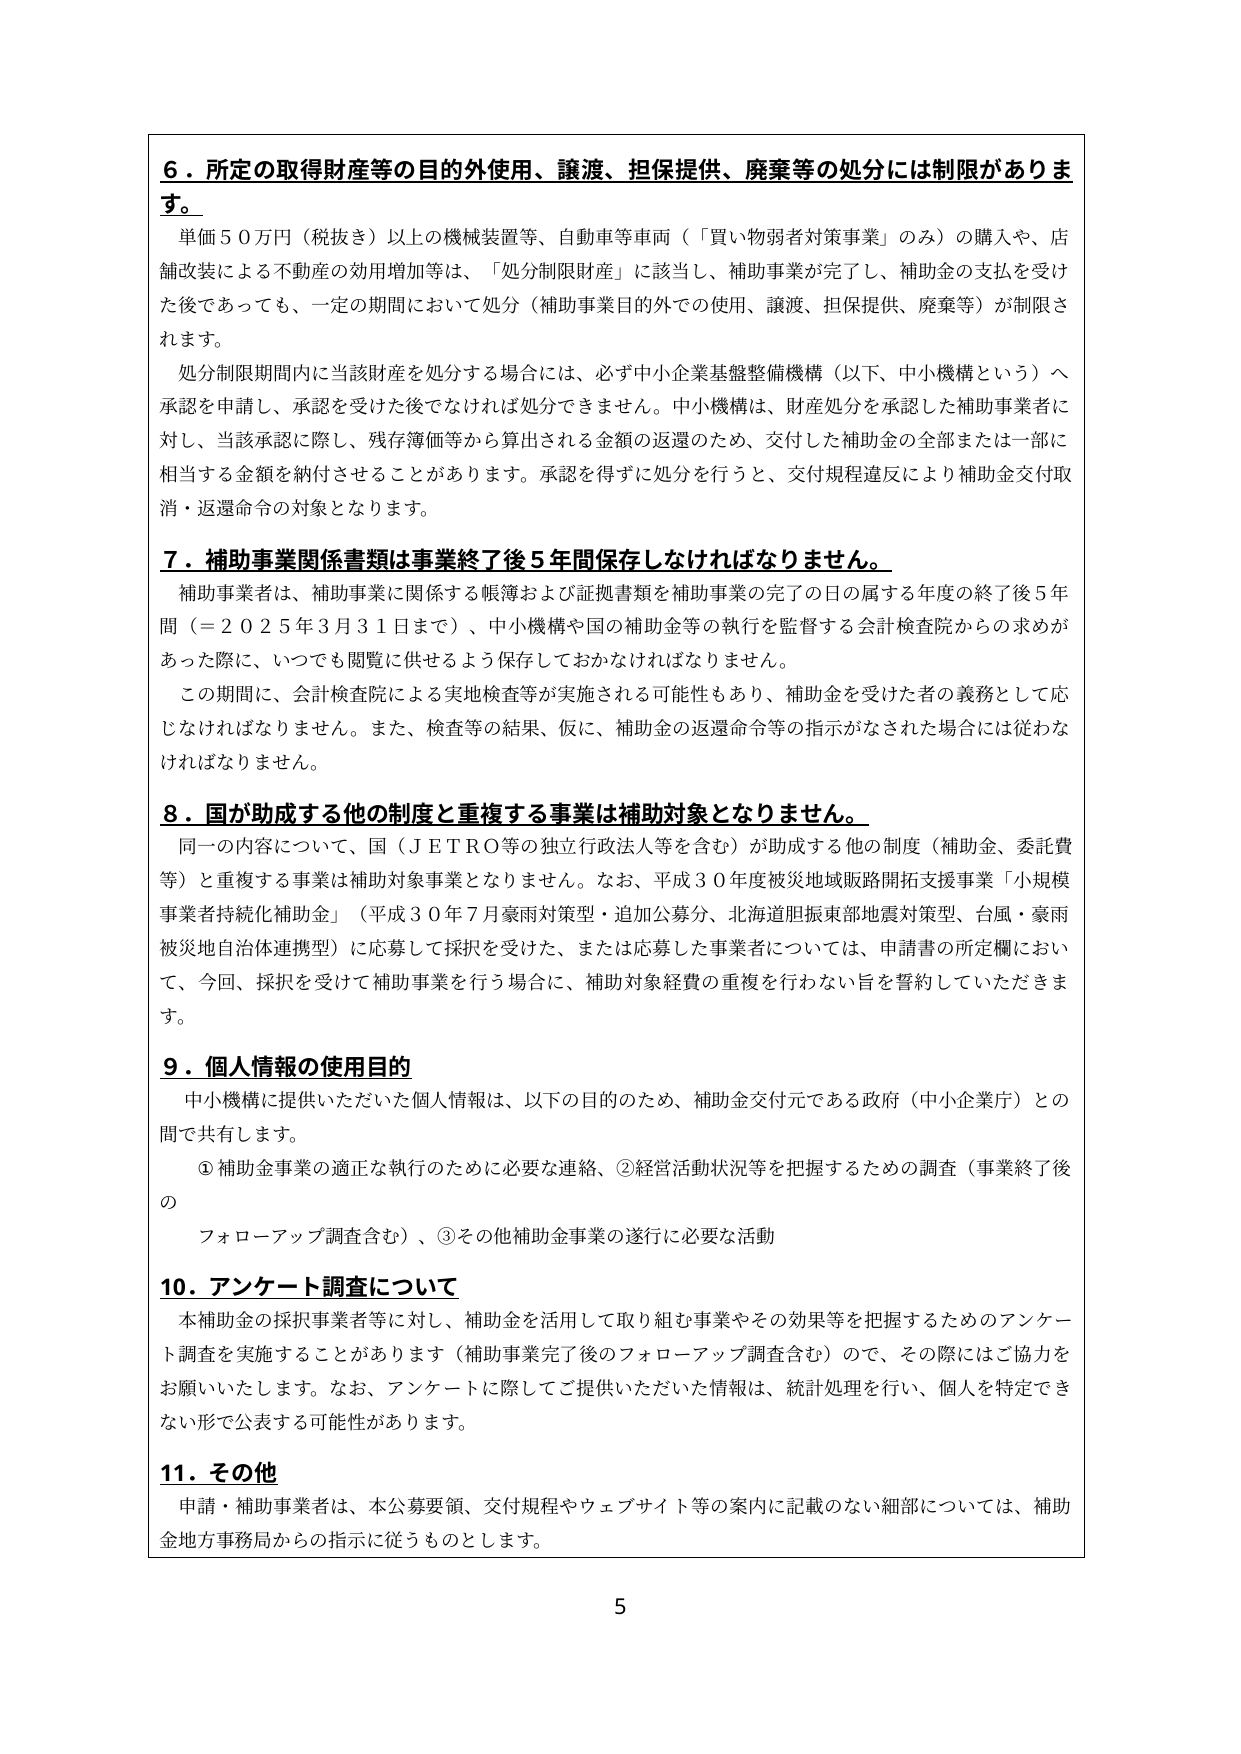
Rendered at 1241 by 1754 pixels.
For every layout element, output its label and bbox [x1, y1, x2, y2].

table_header [149, 135, 1084, 1557]
